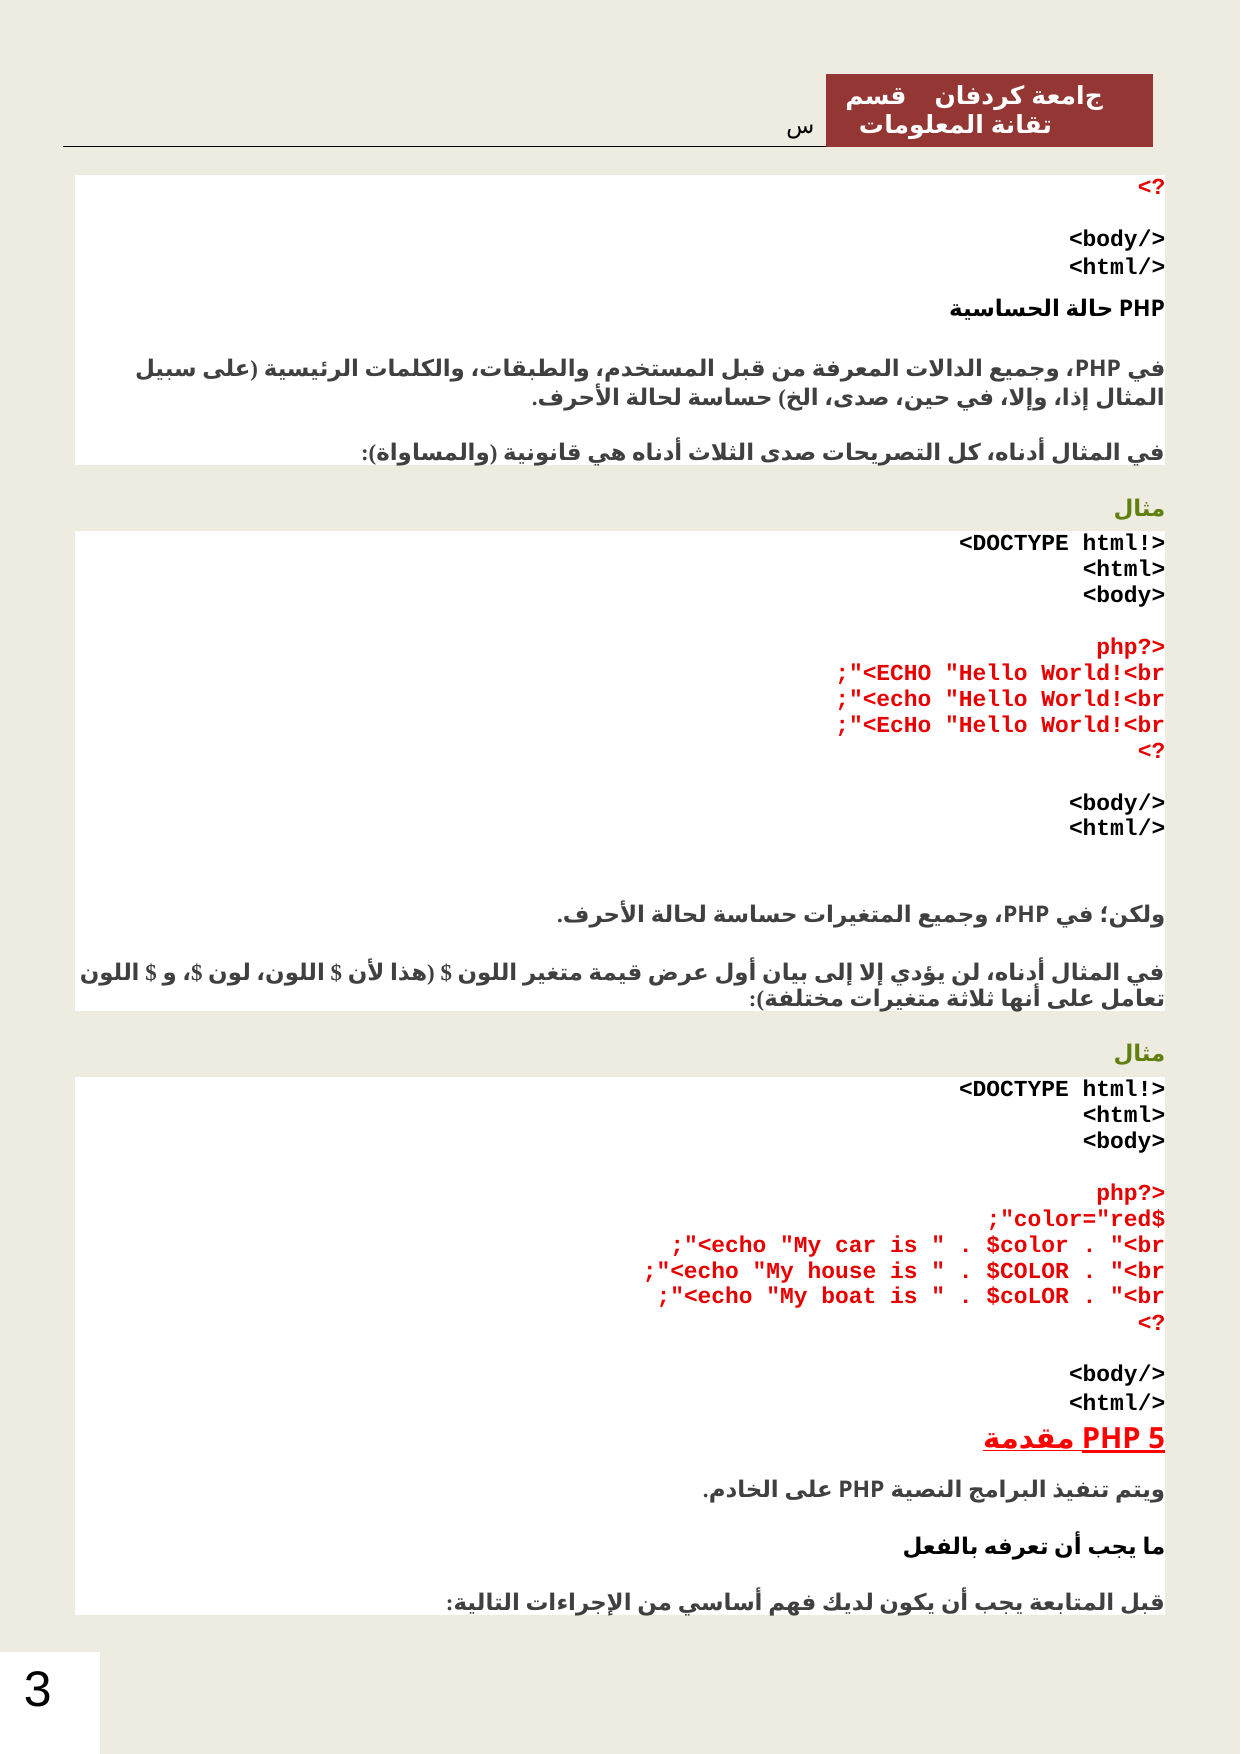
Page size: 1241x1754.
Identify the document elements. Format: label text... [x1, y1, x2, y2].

subtitle PHP 5 مقدمة [75, 1417, 1165, 1457]
text ولكن؛ في PHP، وجميع المتغيرات حساسة لحالة الأحرف. [75, 898, 1165, 929]
text في PHP، وجميع الدالات المعرفة من قبل المستخدم، والطبقات، والكلمات الرئيسية (على سبيل المثال إذا، وإلا، في حين، صدى، الخ) حساسة لحالة الأحرف. [75, 352, 1165, 410]
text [75, 175, 1165, 281]
text PHP حالة الحساسية [75, 292, 1165, 323]
text مثال [75, 494, 1165, 521]
subtitle ما يجب أن تعرفه بالفعل [75, 1533, 1165, 1560]
text <!DOCTYPE html> <html> <body> <?php ECHO "Hello World!<br>"; echo "Hello World!<br>"; EcHo "Hello World!<br>"; ?> </body> </html> تشغيل سبي الثال » [75, 531, 1165, 869]
text ويتم تنفيذ البرامج النصية PHP على الخادم. [75, 1473, 1165, 1504]
text قبل المتابعة يجب أن يكون لديك فهم أساسي من الإجراءات التالية: [75, 1589, 1165, 1615]
text في المثال أدناه، لن يؤدي إلا إلى بيان أول عرض قيمة متغير اللون $ (هذا لأن $ اللون، لون $، و $ اللون تعامل على أنها ثلاثة متغيرات مختلفة): [75, 959, 1165, 1011]
text في المثال أدناه، كل التصريحات صدى الثلاث أدناه هي قانونية (والمساواة): [75, 439, 1165, 465]
text مثال [75, 1041, 1165, 1067]
text <!DOCTYPE html> <html> <body> <?php $color="red"; echo "My car is " . $color . "<br>"; echo "My house is " . $COLOR . "<br>"; echo "My boat is " . $coLOR . "<br>"; ?> </body> </html>تشغيل سبيل المثال » [75, 1077, 1165, 1417]
